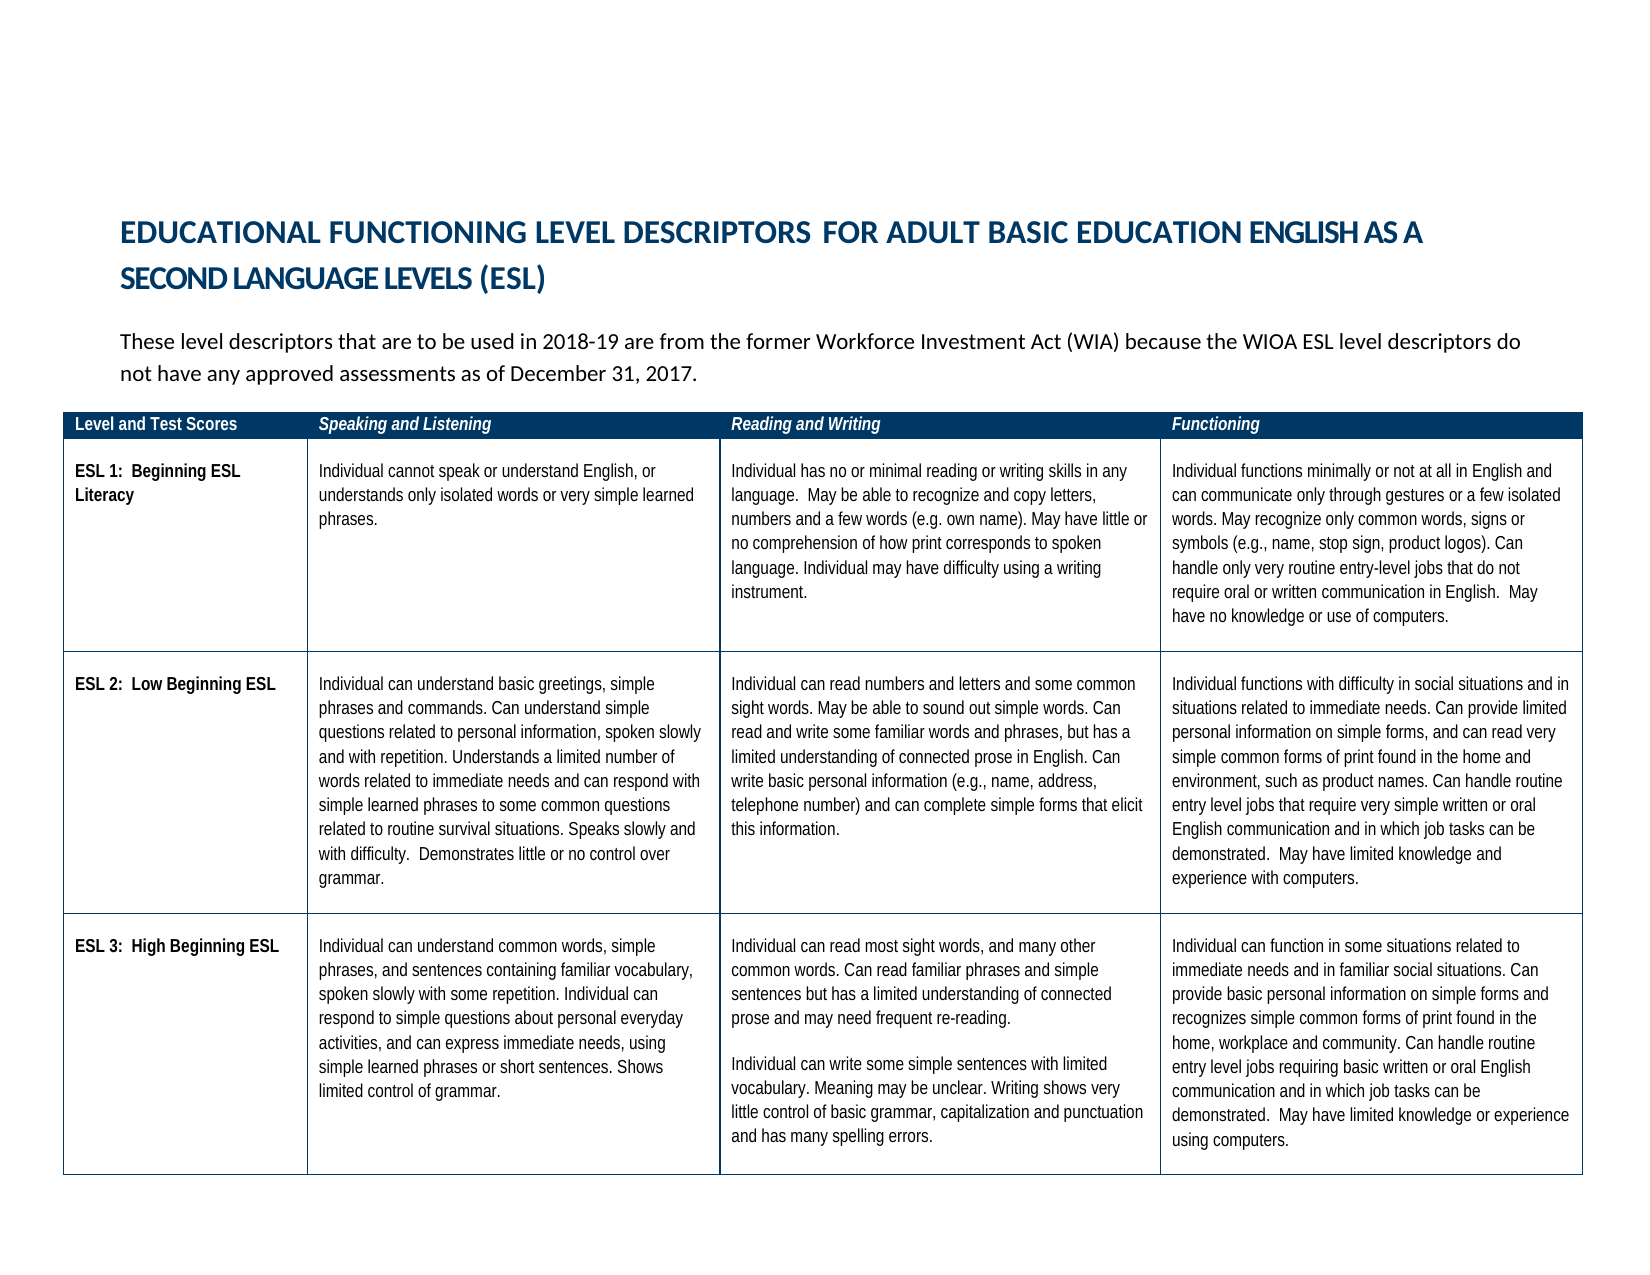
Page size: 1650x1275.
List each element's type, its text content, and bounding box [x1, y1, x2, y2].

text These level descriptors that are to be used in 2018-19 are from the former Workforce Investment Act (WIA) because the WIOA ESL level descriptors do not have any approved assessments as of December 31, 2017. [120, 328, 1530, 387]
table_cell Individual can read most sight words, and many other common words. Can read familiar phrases and simple sentences but has a limited understanding of connected prose and may need frequent re-reading. Individual can write some simple sentences with limited vocabulary. Meaning may be unclear. Writing shows very little control of basic grammar, capitalization and punctuation and has many spelling errors. [721, 914, 1160, 1174]
table_cell Individual can read numbers and letters and some common sight words. May be able to sound out simple words. Can read and write some familiar words and phrases, but has a limited understanding of connected prose in English. Can write basic personal information (e.g., name, address, telephone number) and can complete simple forms that elicit this information. [721, 652, 1160, 913]
table_header Speaking and Listening [308, 413, 719, 438]
table_cell Individual functions with difficulty in social situations and in situations related to immediate needs. Can provide limited personal information on simple forms, and can read very simple common forms of print found in the home and environment, such as product names. Can handle routine entry level jobs that require very simple written or oral English communication and in which job tasks can be demonstrated. May have limited knowledge and experience with computers. [1161, 652, 1582, 913]
table_cell ESL 2: Low Beginning ESL [64, 652, 307, 913]
table_header Level and Test Scores [64, 413, 307, 438]
table_cell Individual has no or minimal reading or writing skills in any language. May be able to recognize and copy letters, numbers and a few words (e.g. own name). May have little or no comprehension of how print corresponds to spoken language. Individual may have difficulty using a writing instrument. [721, 439, 1160, 651]
subtitle EDUCATIONAL FUNCTIONING LEVEL DESCRIPTORS FOR ADULT BASIC EDUCATION ENGLISH AS A SECOND LANGUAGE LEVELS (ESL) [120, 165, 1530, 297]
table_header Reading and Writing [721, 413, 1160, 438]
table_cell Individual can understand common words, simple phrases, and sentences containing familiar vocabulary, spoken slowly with some repetition. Individual can respond to simple questions about personal everyday activities, and can express immediate needs, using simple learned phrases or short sentences. Shows limited control of grammar. [308, 914, 719, 1174]
table_cell Individual can function in some situations related to immediate needs and in familiar social situations. Can provide basic personal information on simple forms and recognizes simple common forms of print found in the home, workplace and community. Can handle routine entry level jobs requiring basic written or oral English communication and in which job tasks can be demonstrated. May have limited knowledge or experience using computers. [1161, 914, 1582, 1174]
table_cell Individual can understand basic greetings, simple phrases and commands. Can understand simple questions related to personal information, spoken slowly and with repetition. Understands a limited number of words related to immediate needs and can respond with simple learned phrases to some common questions related to routine survival situations. Speaks slowly and with difficulty. Demonstrates little or no control over grammar. [308, 652, 719, 913]
table_cell Individual functions minimally or not at all in English and can communicate only through gestures or a few isolated words. May recognize only common words, signs or symbols (e.g., name, stop sign, product logos). Can handle only very routine entry-level jobs that do not require oral or written communication in English. May have no knowledge or use of computers. [1161, 439, 1582, 651]
table_cell Individual cannot speak or understand English, or understands only isolated words or very simple learned phrases. [308, 439, 719, 651]
table_header Functioning [1161, 413, 1582, 438]
table_cell ESL 3: High Beginning ESL [64, 914, 307, 1174]
table_cell ESL 1: Beginning ESL Literacy [64, 439, 307, 651]
